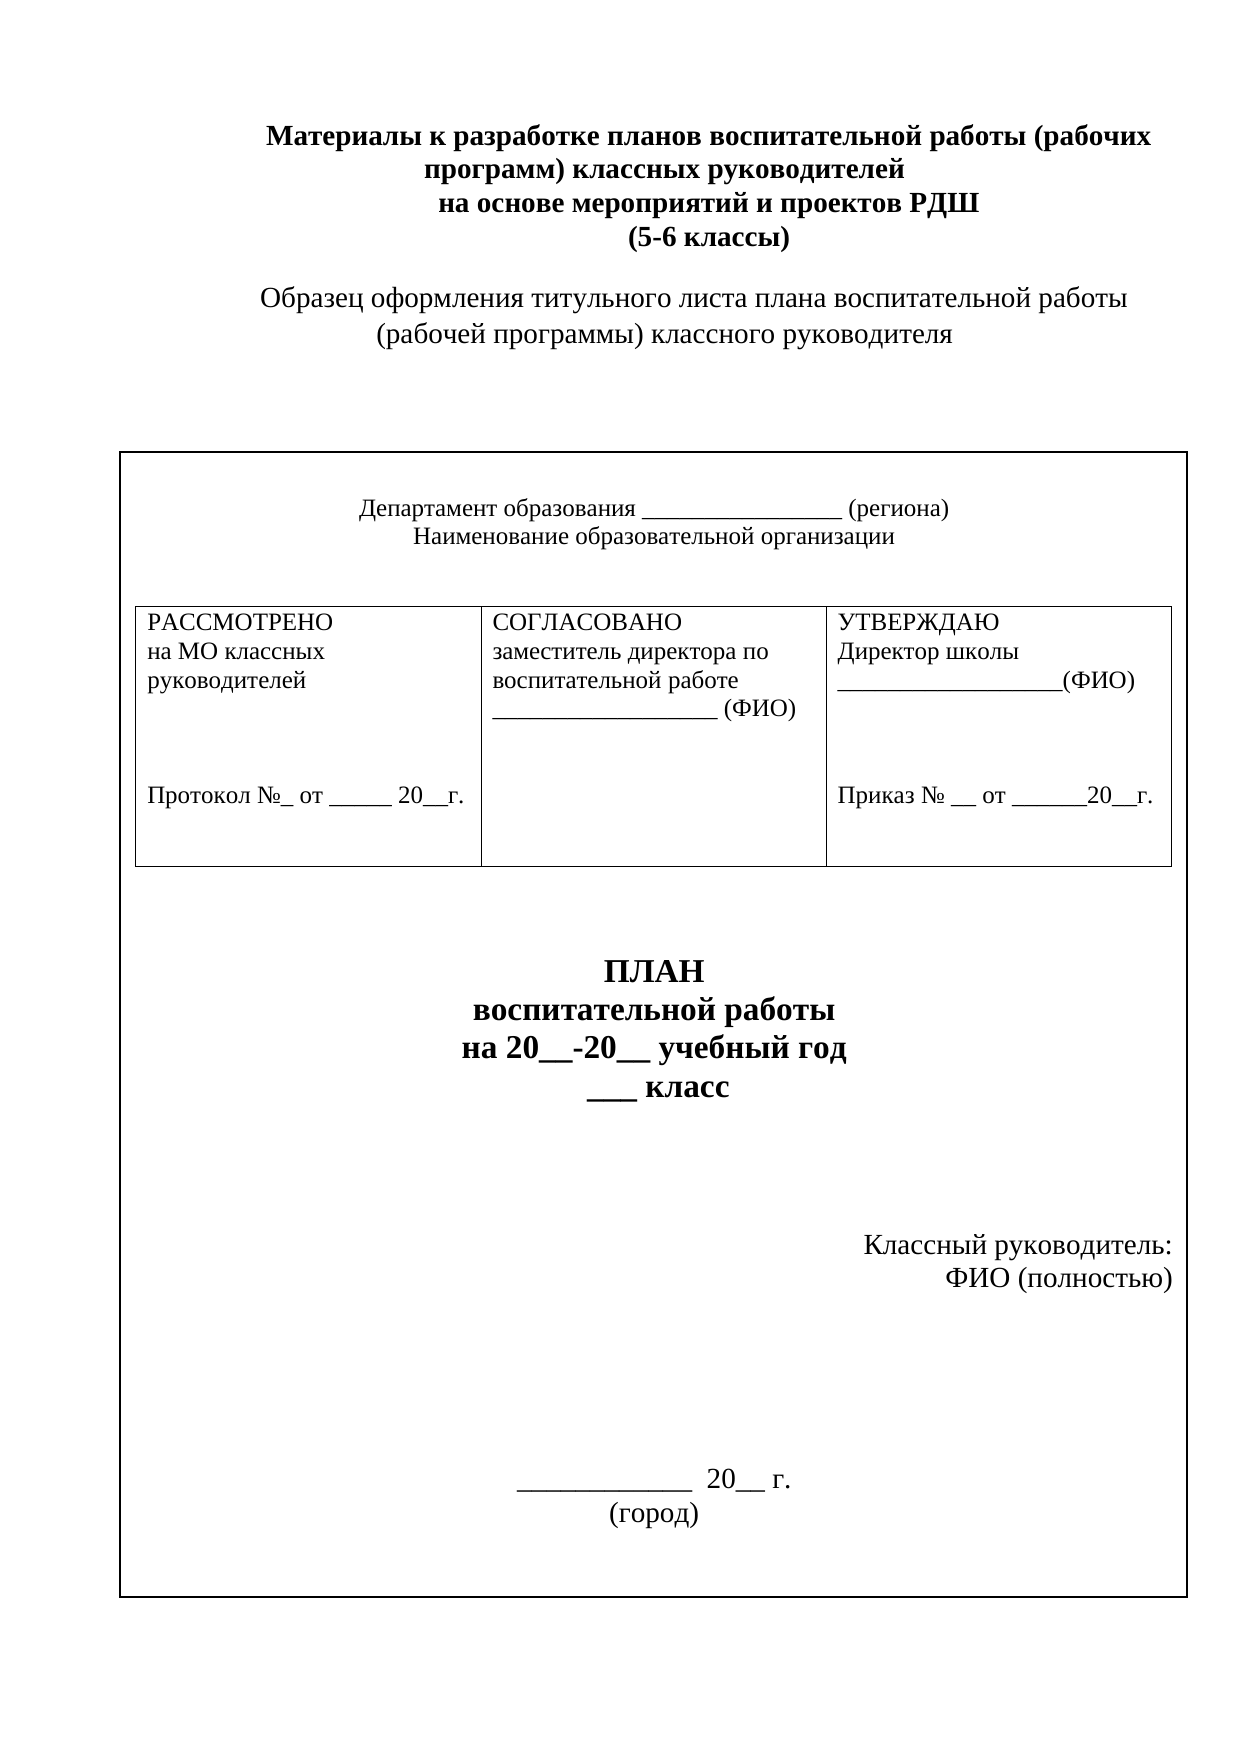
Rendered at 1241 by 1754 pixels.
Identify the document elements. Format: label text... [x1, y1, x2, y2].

text (5-6 классы) [177, 219, 1152, 252]
text на основе мероприятий и проектов РДШ [177, 185, 1152, 219]
text Образец оформления титульного листа плана воспитательной работы (рабочей программы) классного руководителя [177, 280, 1152, 350]
text Материалы к разработке планов воспитательной работы (рабочих программ) классных руководителей [177, 118, 1152, 185]
